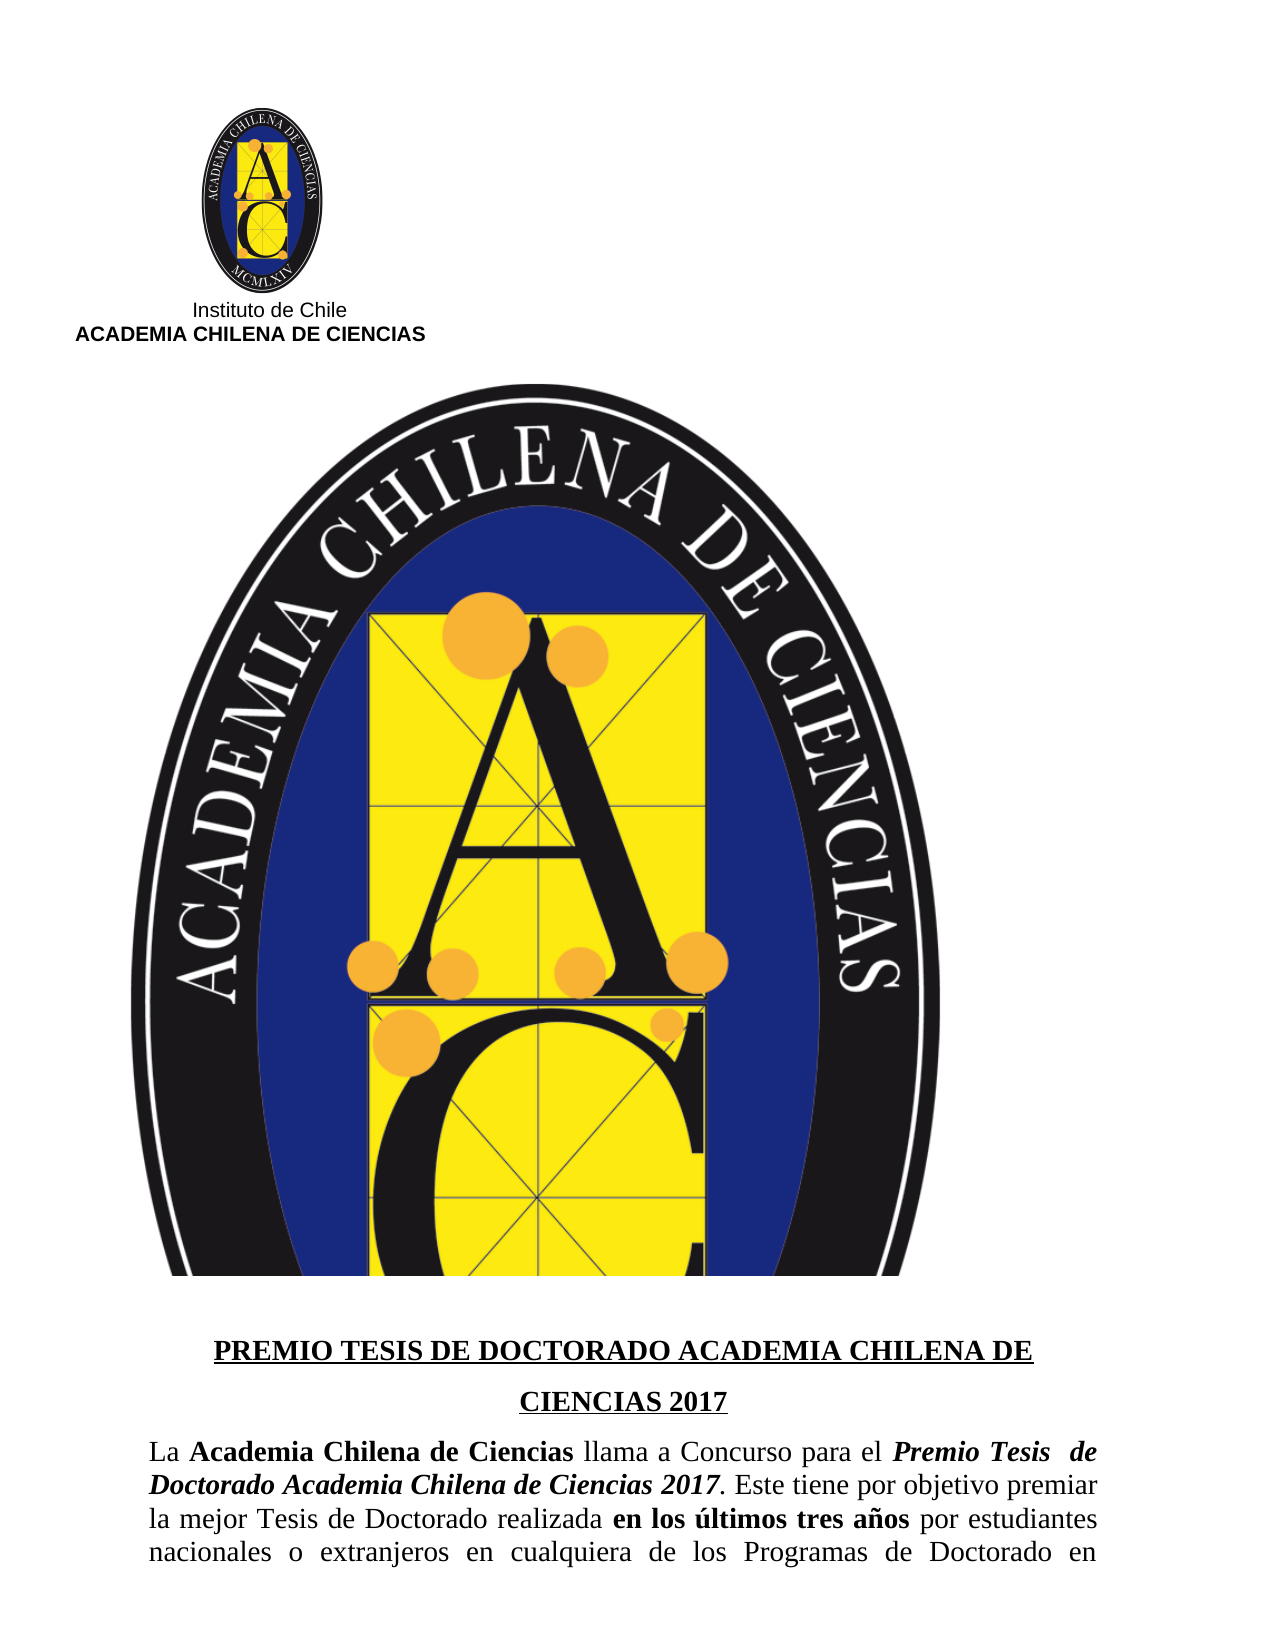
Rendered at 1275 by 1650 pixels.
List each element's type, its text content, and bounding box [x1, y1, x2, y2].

picture [75, 346, 996, 1276]
text PREMIO TESIS DE DOCTORADO ACADEMIA CHILENA DE CIENCIAS 2017 [149, 1333, 1098, 1417]
text La Academia Chilena de Ciencias llama a Concurso para el Premio Tesis de Doctorado Academia Chilena de Ciencias 2017. Este tiene por objetivo premiar la mejor Tesis de Doctorado realizada en los últimos tres años por estudiantes nacionales o extranjeros en cualquiera de los Programas de Doctorado en Ciencias Exactas y en Ciencias Naturales del país reconocidos por el Ministerio de Educación y acreditados y reconocidos por CONICYT. [149, 1434, 1098, 1568]
picture [193, 102, 331, 299]
